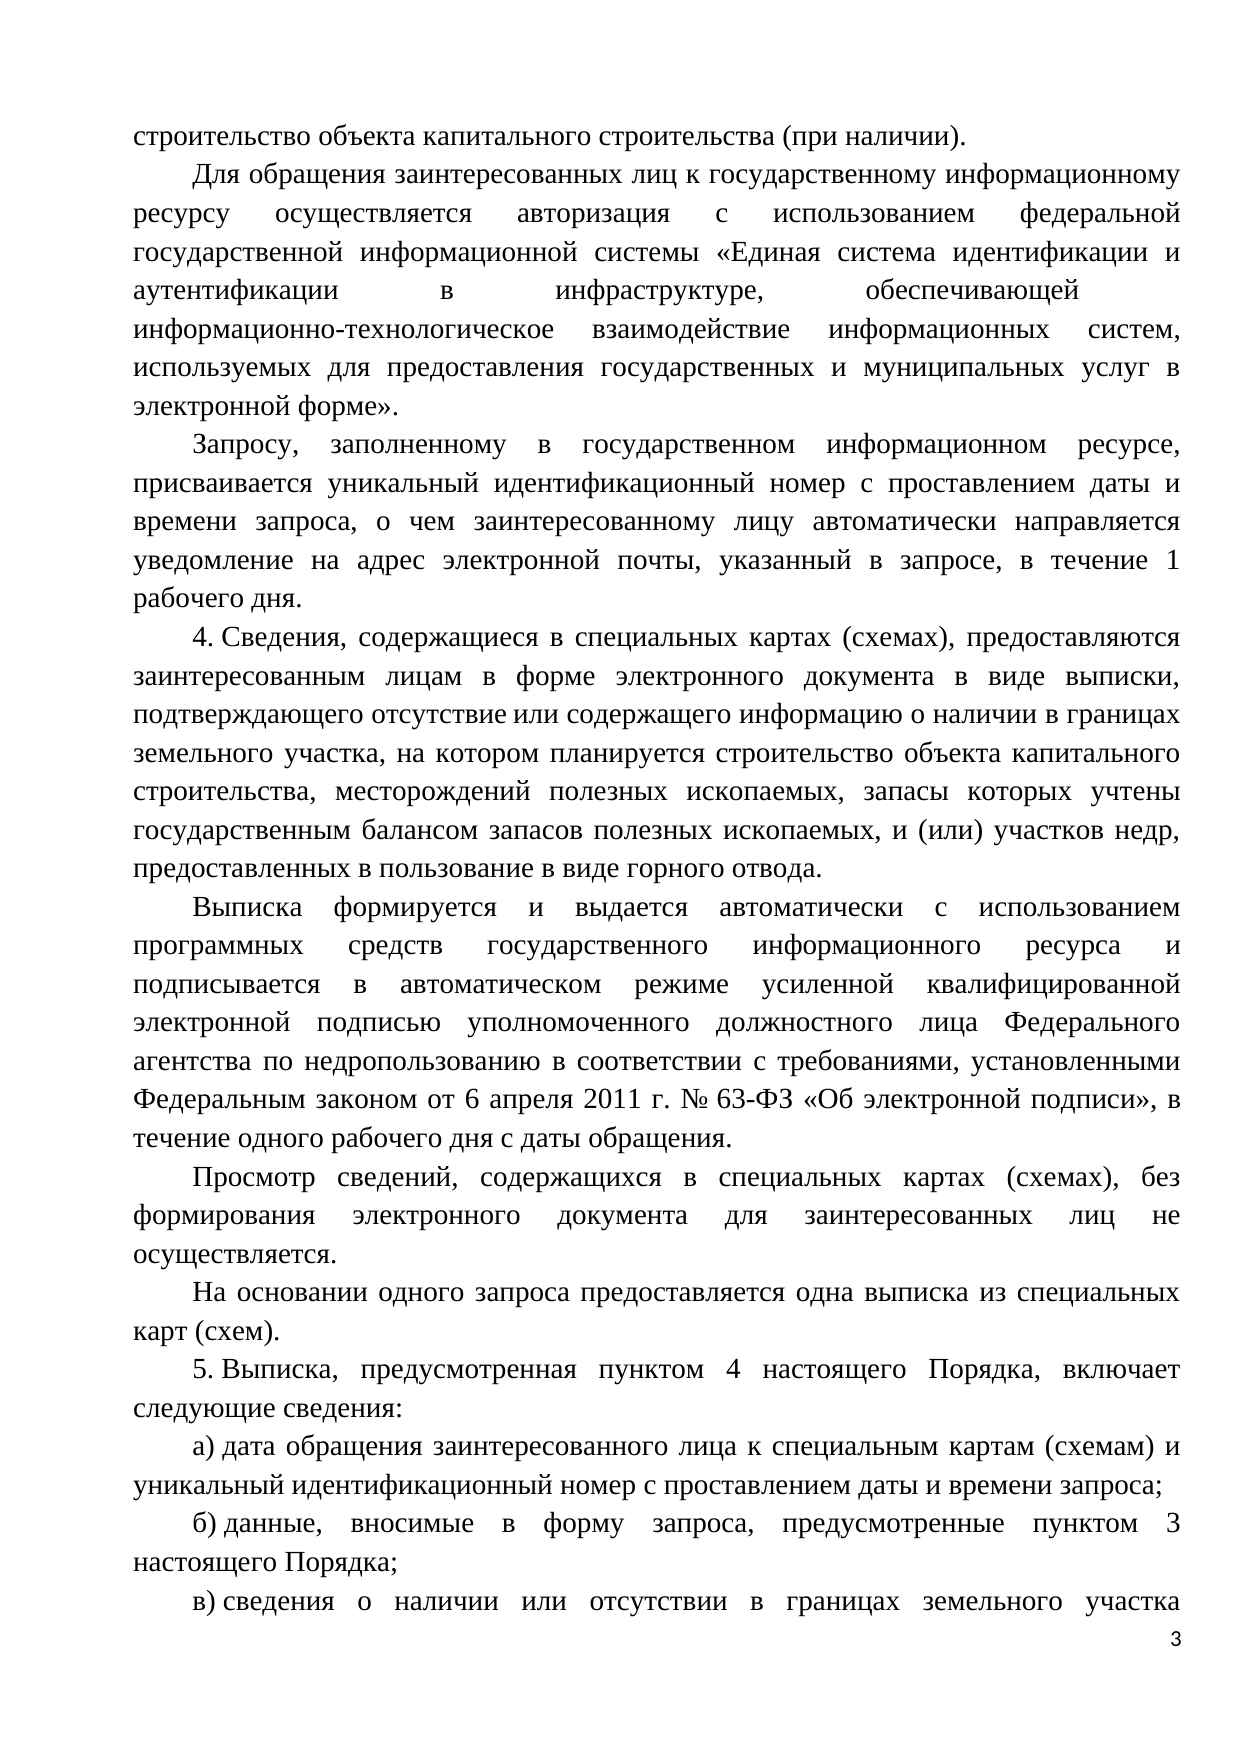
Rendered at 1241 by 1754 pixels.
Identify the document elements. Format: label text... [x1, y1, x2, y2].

title а) дата обращения заинтересованного лица к специальным картам (схемам) и уникальный идентификационный номер с проставлением даты и времени запроса; [133, 1428, 1181, 1501]
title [133, 1583, 1181, 1616]
title На основании одного запроса предоставляется одна выписка из специальных карт (схем). [133, 1274, 1181, 1346]
title 5. Выписка, предусмотренная пунктом 4 настоящего Порядка, включает следующие сведения: [133, 1351, 1181, 1423]
title Просмотр сведений, содержащихся в специальных картах (схемах), без формирования электронного документа для заинтересованных лиц не осуществляется. [133, 1159, 1181, 1269]
title 4. Сведения, содержащиеся в специальных картах (схемах), предоставляются заинтересованным лицам в форме электронного документа в виде выписки, подтверждающего отсутствие или содержащего информацию о наличии в границах земельного участка, на котором планируется строительство объекта капитального строительства, месторождений полезных ископаемых, запасы которых учтены государственным балансом запасов полезных ископаемых, и (или) участков недр, предоставленных в пользование в виде горного отвода. [133, 619, 1181, 884]
title Выписка формируется и выдается автоматически с использованием программных средств государственного информационного ресурса и подписывается в автоматическом режиме усиленной квалифицированной электронной подписью уполномоченного должностного лица Федерального агентства по недропользованию в соответствии с требованиями, установленными Федеральным законом от 6 апреля 2011 г. № 63-ФЗ «Об электронной подписи», в течение одного рабочего дня с даты обращения. [133, 889, 1181, 1154]
title Для обращения заинтересованных лиц к государственному информационному ресурсу осуществляется авторизация с использованием федеральной государственной информационной системы «Единая система идентификации и аутентификации в инфраструктуре, обеспечивающей информационно-технологическое взаимодействие информационных систем, используемых для предоставления государственных и муниципальных услуг в электронной форме». [133, 157, 1181, 421]
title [133, 118, 1181, 152]
title б) данные, вносимые в форму запроса, предусмотренные пунктом 3 настоящего Порядка; [133, 1506, 1181, 1578]
title Запросу, заполненному в государственном информационном ресурсе, присваивается уникальный идентификационный номер с проставлением даты и времени запроса, о чем заинтересованному лицу автоматически направляется уведомление на адрес электронной почты, указанный в запросе, в течение 1 рабочего дня. [133, 426, 1181, 614]
